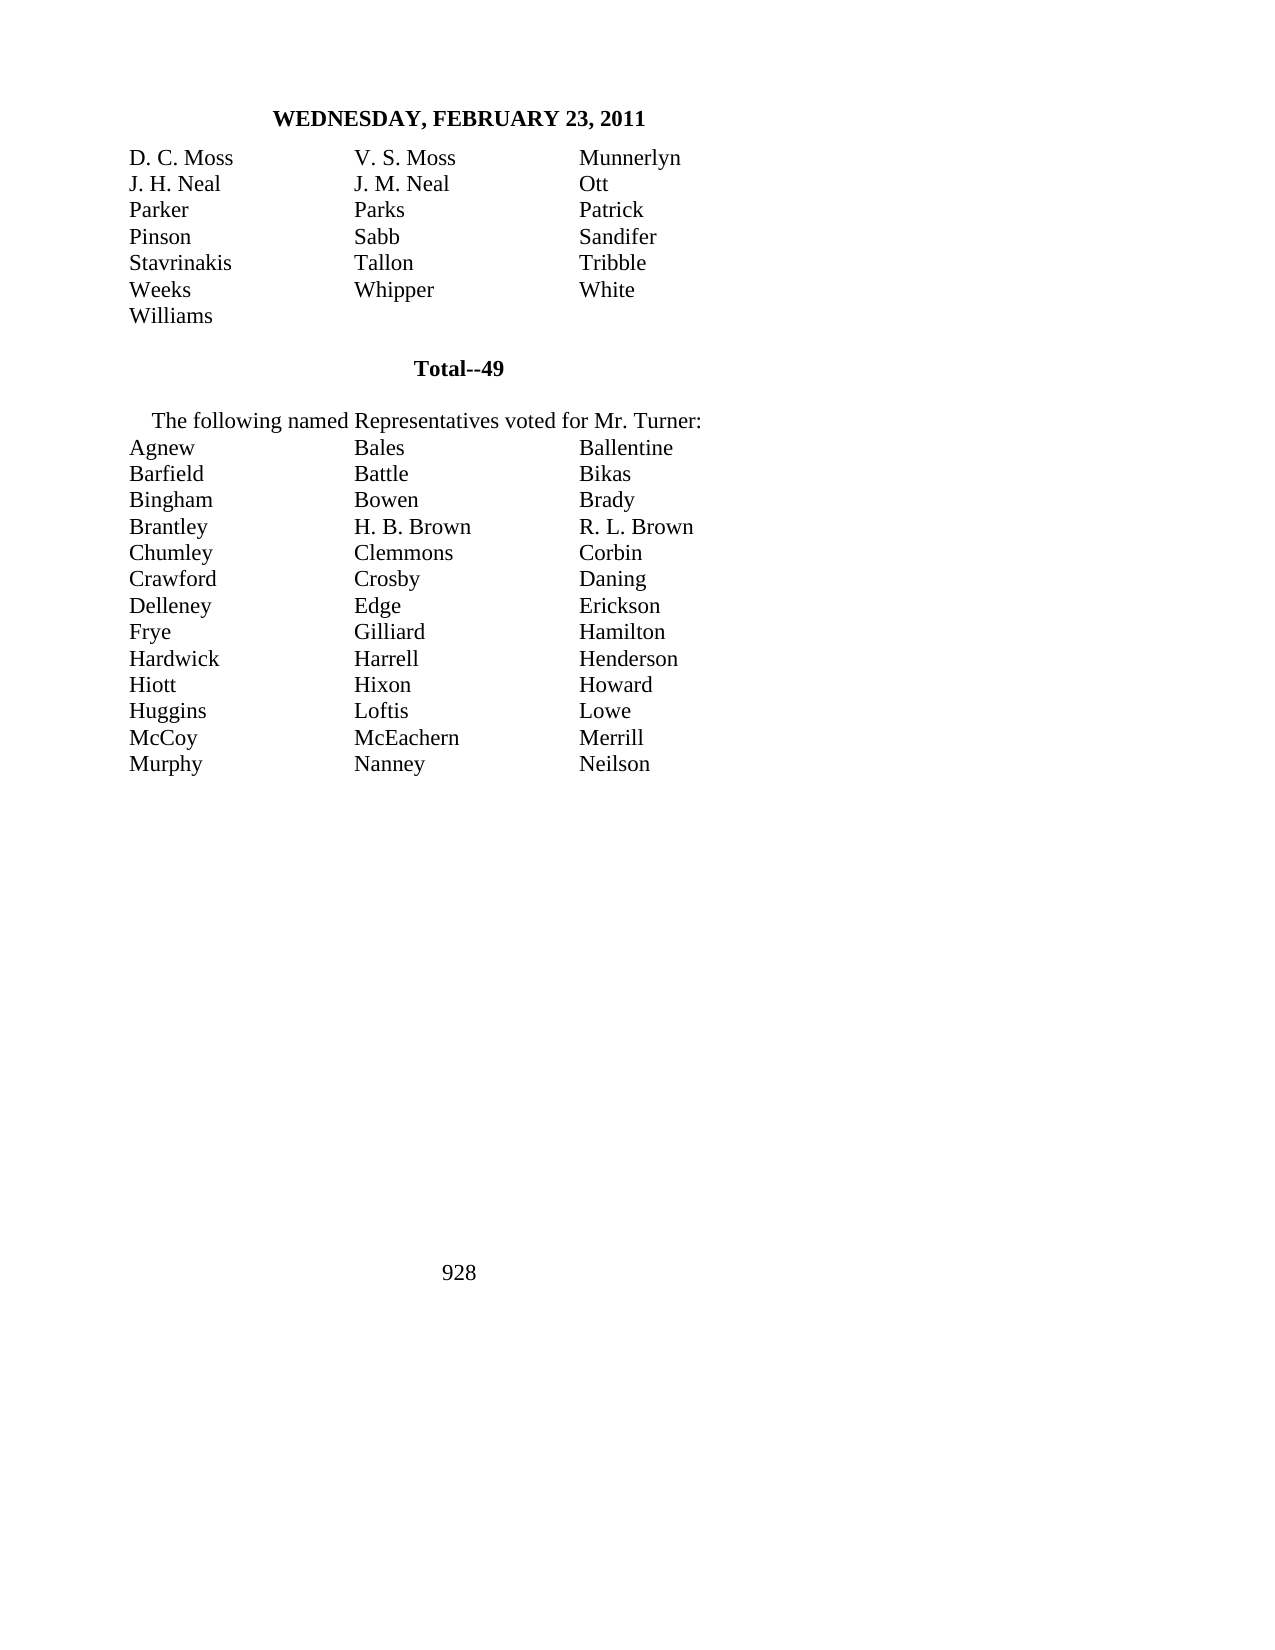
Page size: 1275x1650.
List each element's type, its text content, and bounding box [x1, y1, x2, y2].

text Brantley H. B. Brown R. L. Brown [129, 513, 789, 539]
text Chumley Clemmons Corbin [129, 539, 789, 566]
text McCoy McEachern Merrill [129, 724, 789, 750]
text Delleney Edge Erickson [129, 592, 789, 618]
text Stavrinakis Tallon Tribble [129, 249, 789, 276]
text Huggins Loftis Lowe [129, 697, 789, 724]
text J. H. Neal J. M. Neal Ott [129, 170, 789, 197]
text Crawford Crosby Daning [129, 566, 789, 592]
text The following named Representatives voted for Mr. Turner: [129, 407, 789, 434]
text Total--49 [129, 355, 789, 381]
text Williams [129, 302, 789, 328]
text Agnew Bales Ballentine [129, 434, 789, 460]
text Pinson Sabb Sandifer [129, 223, 789, 249]
text Murphy Nanney Neilson [129, 750, 789, 776]
text D. C. Moss V. S. Moss Munnerlyn [129, 144, 789, 170]
text Hiott Hixon Howard [129, 671, 789, 697]
text Frye Gilliard Hamilton [129, 618, 789, 644]
text Barfield Battle Bikas [129, 460, 789, 486]
text Parker Parks Patrick [129, 197, 789, 223]
text Hardwick Harrell Henderson [129, 644, 789, 671]
text Bingham Bowen Brady [129, 486, 789, 513]
text Weeks Whipper White [129, 276, 789, 302]
